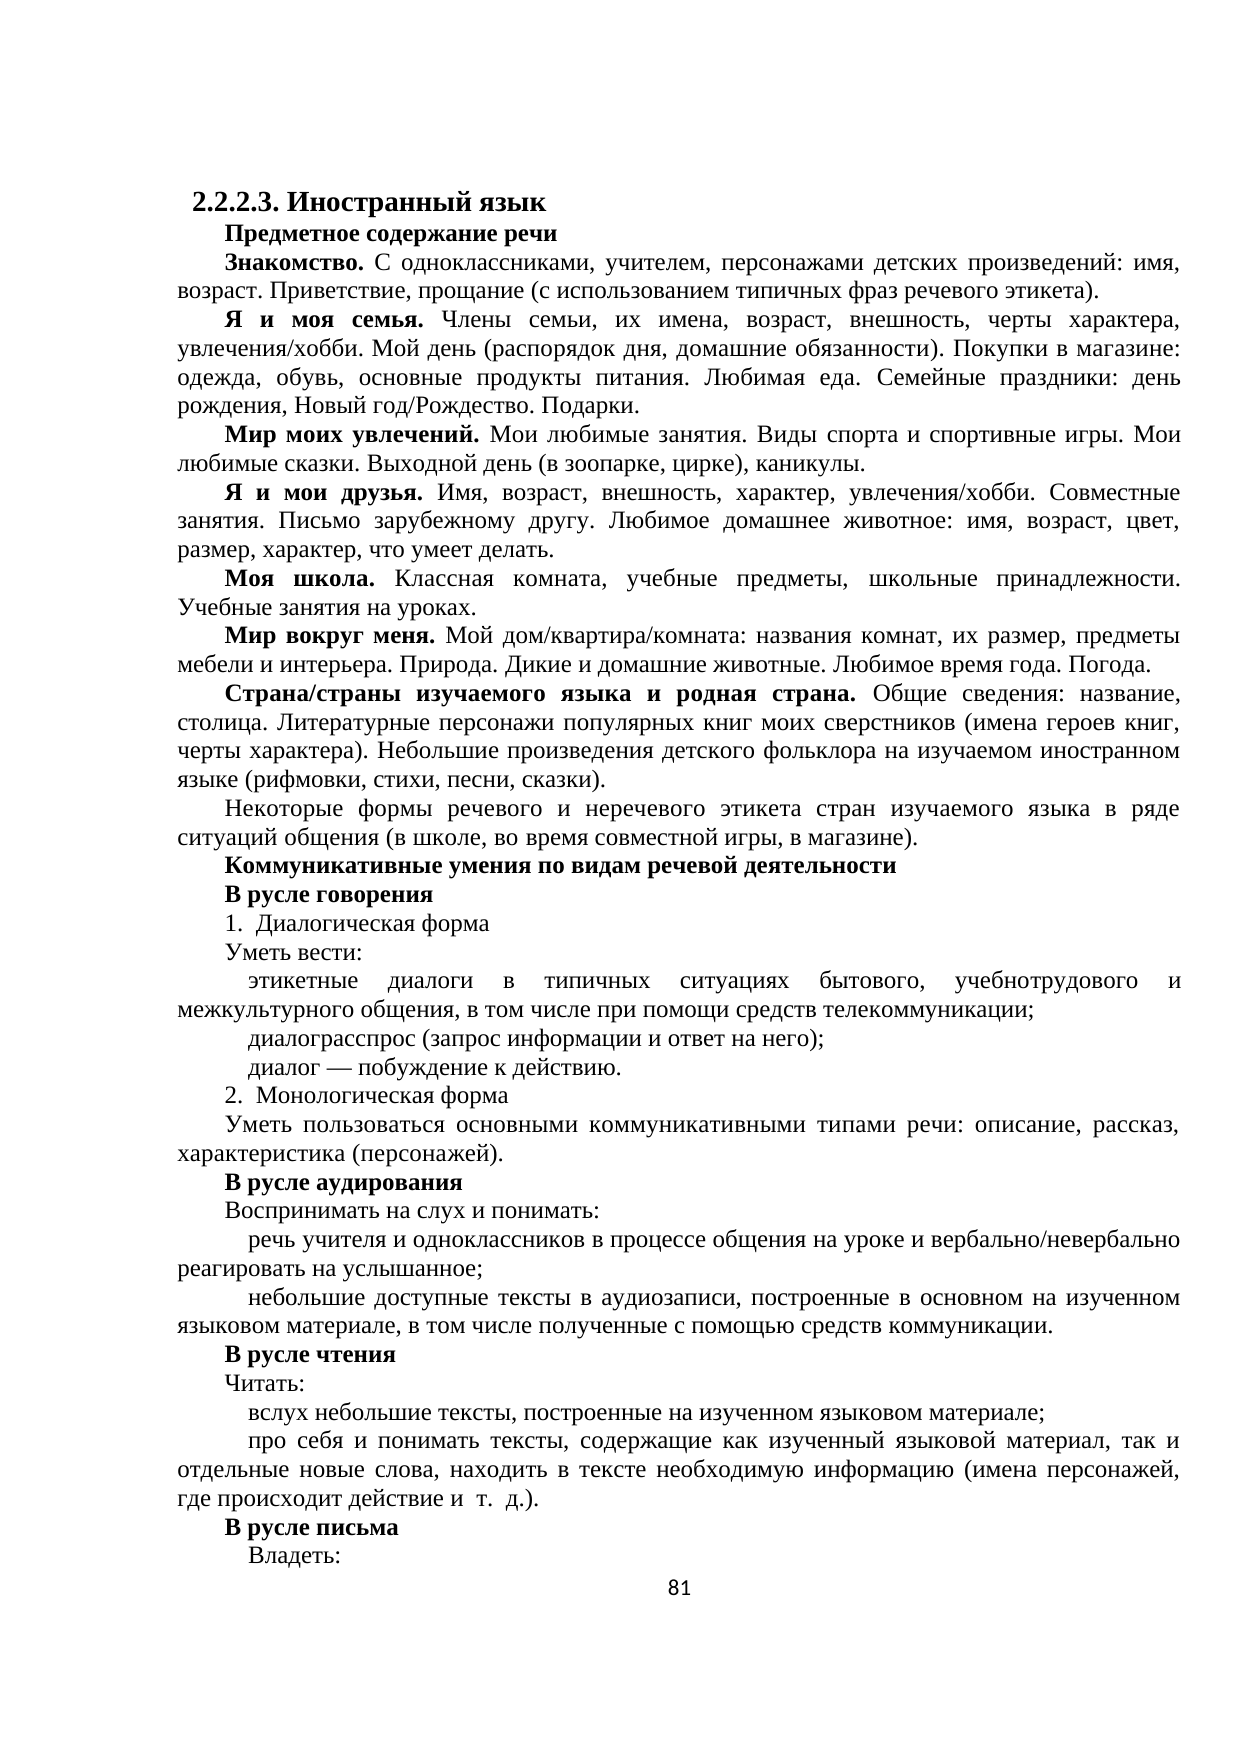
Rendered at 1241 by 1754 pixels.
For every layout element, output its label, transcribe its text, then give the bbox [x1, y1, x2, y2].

text Читать: [177, 1368, 1181, 1397]
text Воспринимать на слух и понимать: [177, 1196, 1181, 1224]
text вслух небольшие тексты, построенные на изученном языковом материале; [177, 1397, 1181, 1426]
text небольшие доступные тексты в аудиозаписи, построенные в основном на изученном языковом материале, в том числе полученные с помощью средств коммуникации. [177, 1282, 1181, 1339]
text Я и моя семья. Члены семьи, их имена, возраст, внешность, черты характера, увлечения/хобби. Мой день (распорядок дня, домашние обязанности). Покупки в магазине: одежда, обувь, основные продукты питания. Любимая еда. Семейные праздники: день рождения, Новый год/Рождество. Подарки. [177, 304, 1181, 419]
text В русле аудирования [177, 1167, 1181, 1196]
text В русле письма [177, 1512, 1181, 1541]
text 1. Диалогическая форма [177, 908, 1181, 937]
text Мир моих увлечений. Мои любимые занятия. Виды спорта и спортивные игры. Мои любимые сказки. Выходной день (в зоопарке, цирке), каникулы. [177, 419, 1181, 477]
text Я и мои друзья. Имя, возраст, внешность, характер, увлечения/хобби. Совместные занятия. Письмо зарубежному другу. Любимое домашнее животное: имя, возраст, цвет, размер, характер, что умеет делать. [177, 477, 1181, 563]
text Уметь пользоваться основными коммуникативными типами речи: описание, рассказ, характеристика (персонажей). [177, 1109, 1181, 1167]
text В русле чтения [177, 1339, 1181, 1368]
text Моя школа. Классная комната, учебные предметы, школьные принадлежности. Учебные занятия на уроках. [177, 563, 1181, 621]
text 2.2.2.3. Иностранный язык [162, 184, 1196, 218]
text диалог­расспрос (запрос информации и ответ на него); [177, 1023, 1181, 1052]
text Мир вокруг меня. Мой дом/квартира/комната: названия комнат, их размер, предметы мебели и интерьера. Природа. Дикие и домашние животные. Любимое время года. Погода. [177, 621, 1181, 678]
text В русле говорения [177, 879, 1181, 908]
text Владеть: [177, 1541, 1181, 1569]
text Коммуникативные умения по видам речевой деятельности [177, 851, 1181, 879]
text 2. Монологическая форма [177, 1081, 1181, 1109]
text Уметь вести: [177, 937, 1181, 966]
text про себя и понимать тексты, содержащие как изученный языковой материал, так и отдельные новые слова, находить в тексте необходимую информацию (имена персонажей, где происходит действие и т. д.). [177, 1426, 1181, 1512]
text Страна/страны изучаемого языка и родная страна. Общие сведения: название, столица. Литературные персонажи популярных книг моих сверстников (имена героев книг, черты характера). Небольшие произведения детского фольклора на изучаемом иностранном языке (рифмовки, стихи, песни, сказки). [177, 678, 1181, 793]
text речь учителя и одноклассников в процессе общения на уроке и вербально/невербально реагировать на услышанное; [177, 1224, 1181, 1282]
text Некоторые формы речевого и неречевого этикета стран изучаемого языка в ряде ситуаций общения (в школе, во время совместной игры, в магазине). [177, 793, 1181, 851]
text Знакомство. С одноклассниками, учителем, персонажами детских произведений: имя, возраст. Приветствие, прощание (с использованием типичных фраз речевого этикета). [177, 247, 1181, 304]
text Предметное содержание речи [177, 218, 1181, 247]
text диалог — побуждение к действию. [177, 1052, 1181, 1081]
text этикетные диалоги в типичных ситуациях бытового, учебно­трудового и межкультурного общения, в том числе при помощи средств телекоммуникации; [177, 966, 1181, 1023]
